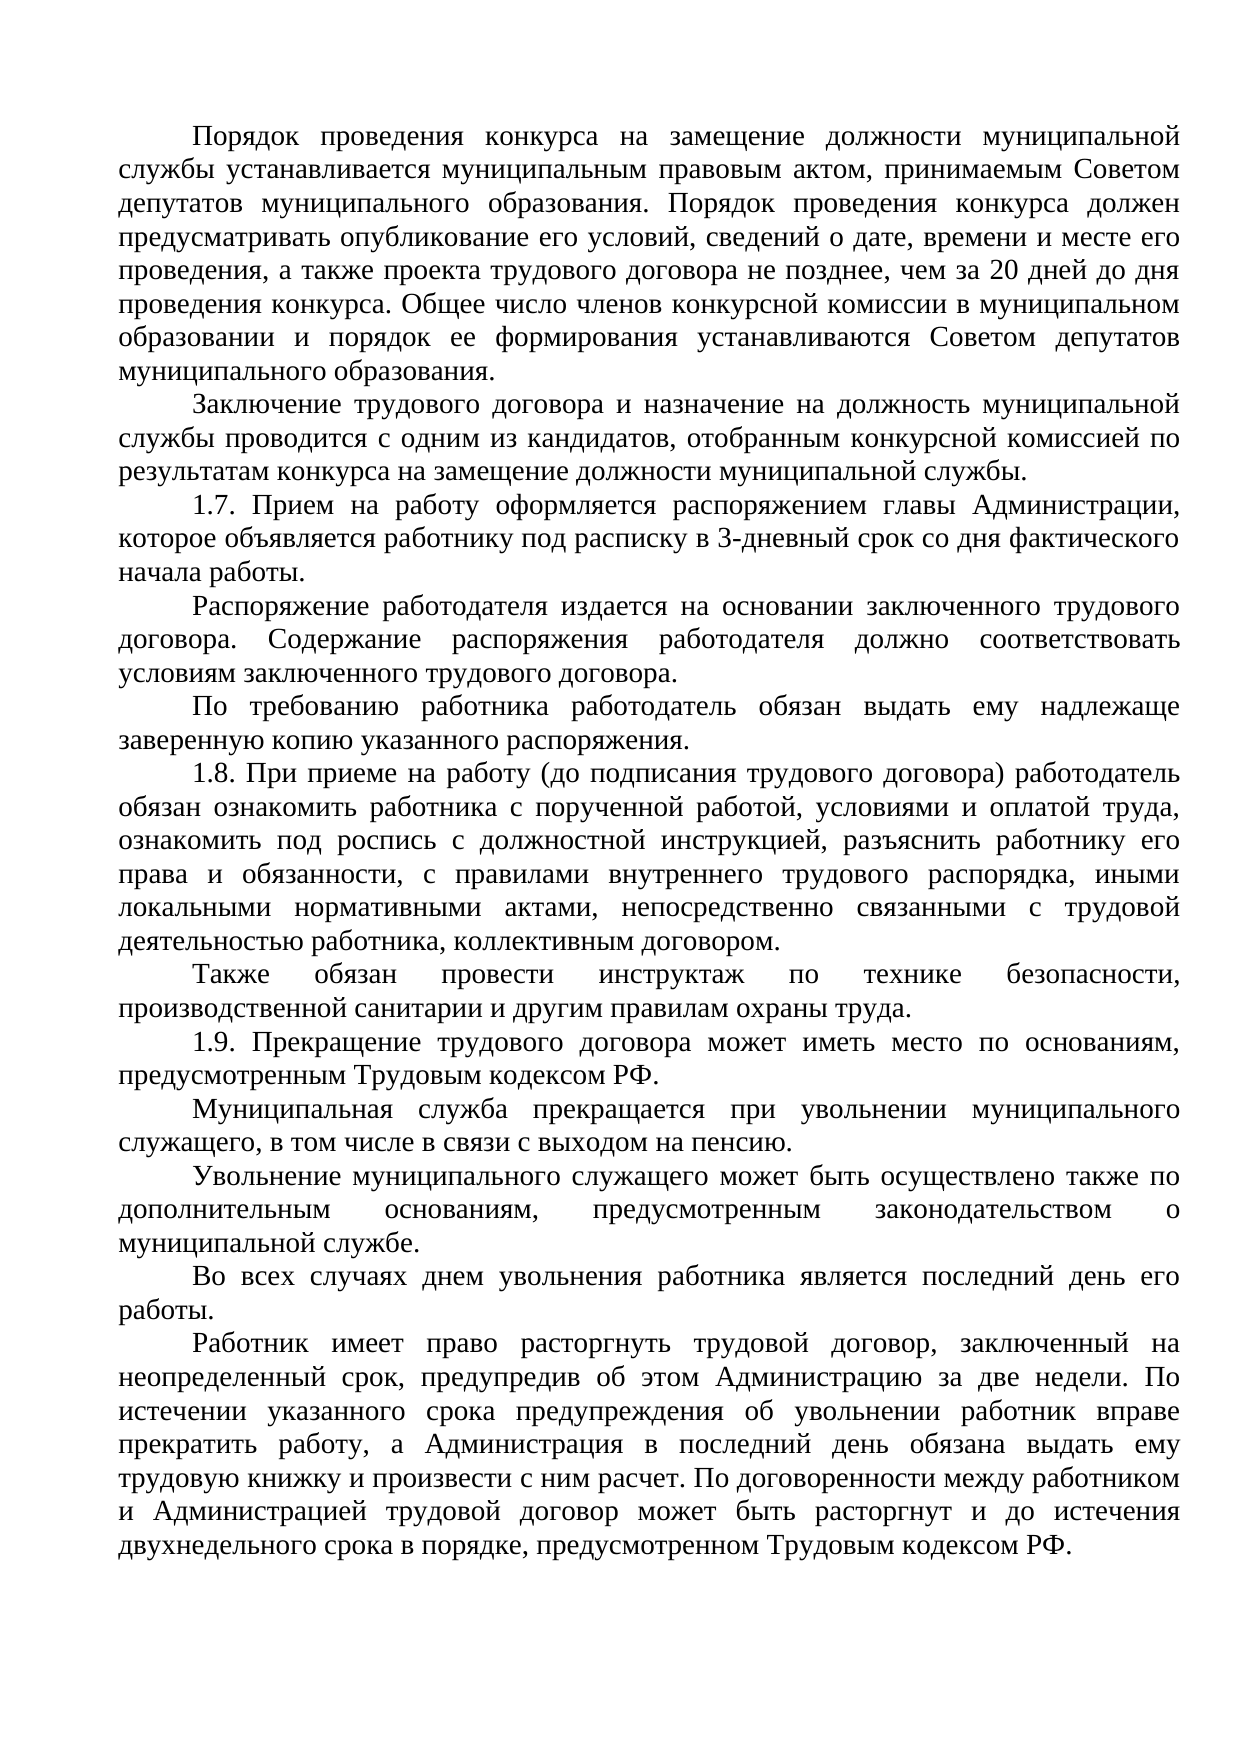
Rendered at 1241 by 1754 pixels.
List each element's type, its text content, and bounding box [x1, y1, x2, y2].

text Распоряжение работодателя издается на основании заключенного трудового договора. Содержание распоряжения работодателя должно соответствовать условиям заключенного трудового договора. [118, 588, 1181, 688]
text Работник имеет право расторгнуть трудовой договор, заключенный на неопределенный срок, предупредив об этом Администрацию за две недели. По истечении указанного срока предупреждения об увольнении работник вправе прекратить работу, а Администрация в последний день обязана выдать ему трудовую книжку и произвести с ним расчет. По договоренности между работником и Администрацией трудовой договор может быть расторгнут и до истечения двухнедельного срока в порядке, предусмотренном Трудовым кодексом РФ. [118, 1326, 1181, 1560]
text 1.8. При приеме на работу (до подписания трудового договора) работодатель обязан ознакомить работника с порученной работой, условиями и оплатой труда, ознакомить под роспись с должностной инструкцией, разъяснить работнику его права и обязанности, с правилами внутреннего трудового распорядка, иными локальными нормативными актами, непосредственно связанными с трудовой деятельностью работника, коллективным договором. [118, 755, 1181, 957]
text 1.9. Прекращение трудового договора может иметь место по основаниям, предусмотренным Трудовым кодексом РФ. [118, 1024, 1181, 1091]
text Порядок проведения конкурса на замещение должности муниципальной службы устанавливается муниципальным правовым актом, принимаемым Советом депутатов муниципального образования. Порядок проведения конкурса должен предусматривать опубликование его условий, сведений о дате, времени и месте его проведения, а также проекта трудового договора не позднее, чем за 20 дней до дня проведения конкурса. Общее число членов конкурсной комиссии в муниципальном образовании и порядок ее формирования устанавливаются Советом депутатов муниципального образования. [118, 118, 1181, 386]
text Также обязан провести инструктаж по технике безопасности, производственной санитарии и другим правилам охраны труда. [118, 957, 1181, 1024]
text По требованию работника работодатель обязан выдать ему надлежаще заверенную копию указанного распоряжения. [118, 688, 1181, 755]
text Увольнение муниципального служащего может быть осуществлено также по дополнительным основаниям, предусмотренным законодательством о муниципальной службе. [118, 1158, 1181, 1258]
text Во всех случаях днем увольнения работника является последний день его работы. [118, 1258, 1181, 1326]
text Муниципальная служба прекращается при увольнении муниципального служащего, в том числе в связи с выходом на пенсию. [118, 1091, 1181, 1158]
text 1.7. Прием на работу оформляется распоряжением главы Администрации, которое объявляется работнику под расписку в 3-дневный срок со дня фактического начала работы. [118, 487, 1181, 588]
text Заключение трудового договора и назначение на должность муниципальной службы проводится с одним из кандидатов, отобранным конкурсной комиссией по результатам конкурса на замещение должности муниципальной службы. [118, 386, 1181, 487]
